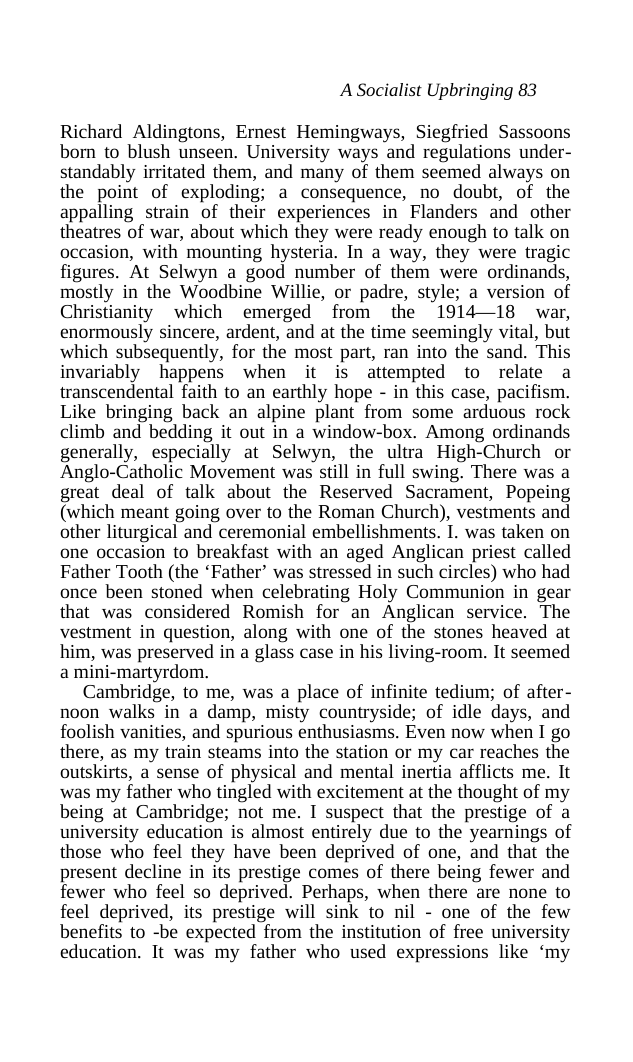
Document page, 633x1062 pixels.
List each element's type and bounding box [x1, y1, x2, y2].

text [60, 683, 571, 963]
text [60, 123, 571, 683]
